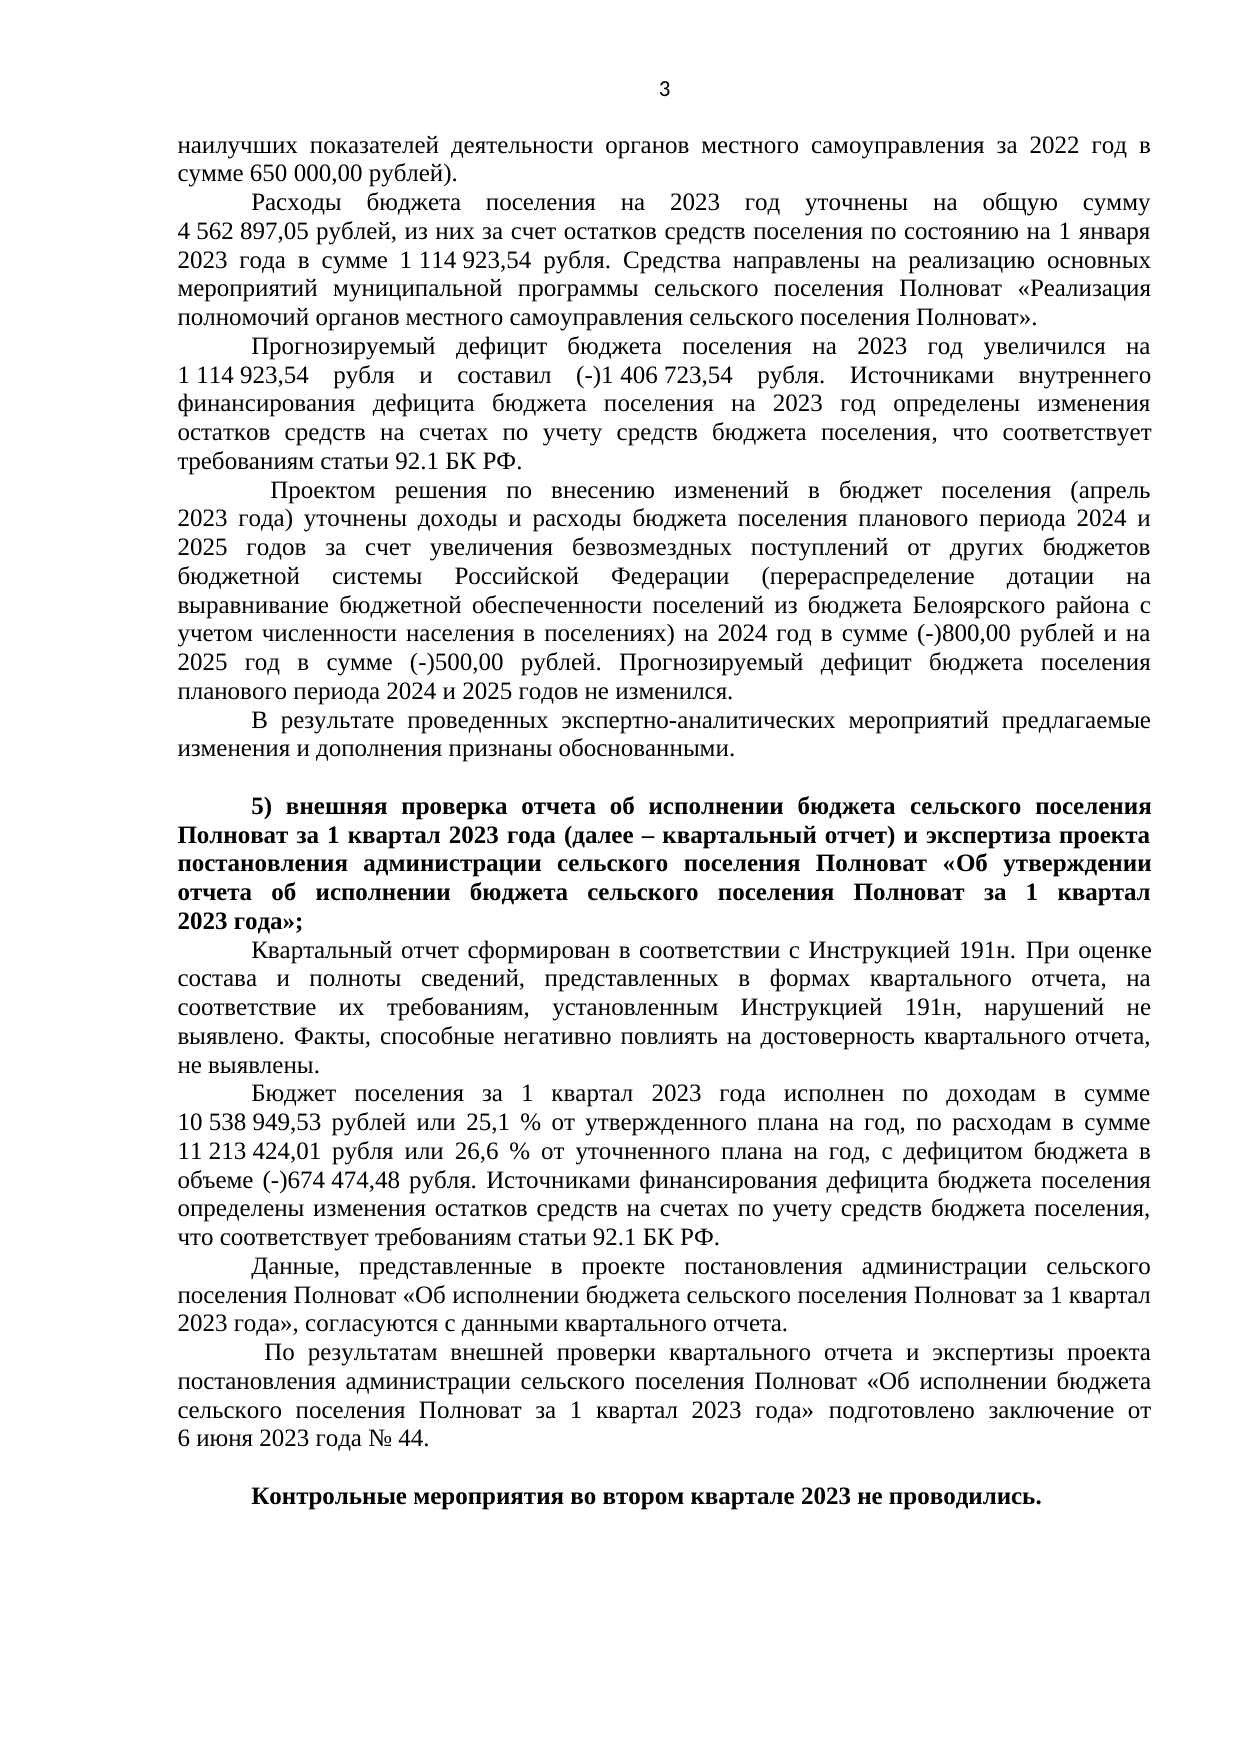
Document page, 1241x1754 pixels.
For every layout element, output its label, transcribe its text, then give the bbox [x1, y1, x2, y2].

text Проектом решения по внесению изменений в бюджет поселения (апрель 2023 года) уточнены доходы и расходы бюджета поселения планового периода 2024 и 2025 годов за счет увеличения безвозмездных поступлений от других бюджетов бюджетной системы Российской Федерации (перераспределение дотации на выравнивание бюджетной обеспеченности поселений из бюджета Белоярского района с учетом численности населения в поселениях) на 2024 год в сумме (-)800,00 рублей и на 2025 год в сумме (-)500,00 рублей. Прогнозируемый дефицит бюджета поселения планового периода 2024 и 2025 годов не изменился. [177, 475, 1152, 705]
text В результате проведенных экспертно-аналитических мероприятий предлагаемые изменения и дополнения признаны обоснованными. [177, 705, 1152, 762]
text Данные, представленные в проекте постановления администрации сельского поселения Полноват «Об исполнении бюджета сельского поселения Полноват за 1 квартал 2023 года», согласуются с данными квартального отчета. [177, 1251, 1152, 1337]
text Контрольные мероприятия во втором квартале 2023 не проводились. [177, 1481, 1152, 1510]
text 5) внешняя проверка отчета об исполнении бюджета сельского поселения Полноват за 1 квартал 2023 года (далее – квартальный отчет) и экспертиза проекта постановления администрации сельского поселения Полноват «Об утверждении отчета об исполнении бюджета сельского поселения Полноват за 1 квартал 2023 года»; [177, 791, 1152, 935]
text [177, 130, 1152, 187]
text Прогнозируемый дефицит бюджета поселения на 2023 год увеличился на 1 114 923,54 рубля и составил (-)1 406 723,54 рубля. Источниками внутреннего финансирования дефицита бюджета поселения на 2023 год определены изменения остатков средств на счетах по учету средств бюджета поселения, что соответствует требованиям статьи 92.1 БК РФ. [177, 331, 1152, 475]
text По результатам внешней проверки квартального отчета и экспертизы проекта постановления администрации сельского поселения Полноват «Об исполнении бюджета сельского поселения Полноват за 1 квартал 2023 года» подготовлено заключение от 6 июня 2023 года № 44. [177, 1337, 1152, 1452]
text Расходы бюджета поселения на 2023 год уточнены на общую сумму 4 562 897,05 рублей, из них за счет остатков средств поселения по состоянию на 1 января 2023 года в сумме 1 114 923,54 рубля. Средства направлены на реализацию основных мероприятий муниципальной программы сельского поселения Полноват «Реализация полномочий органов местного самоуправления сельского поселения Полноват». [177, 187, 1152, 331]
text Бюджет поселения за 1 квартал 2023 года исполнен по доходам в сумме 10 538 949,53 рублей или 25,1 % от утвержденного плана на год, по расходам в сумме 11 213 424,01 рубля или 26,6 % от уточненного плана на год, с дефицитом бюджета в объеме (-)674 474,48 рубля. Источниками финансирования дефицита бюджета поселения определены изменения остатков средств на счетах по учету средств бюджета поселения, что соответствует требованиям статьи 92.1 БК РФ. [177, 1078, 1152, 1251]
text Квартальный отчет сформирован в соответствии с Инструкцией 191н. При оценке состава и полноты сведений, представленных в формах квартального отчета, на соответствие их требованиям, установленным Инструкцией 191н, нарушений не выявлено. Факты, способные негативно повлиять на достоверность квартального отчета, не выявлены. [177, 935, 1152, 1078]
